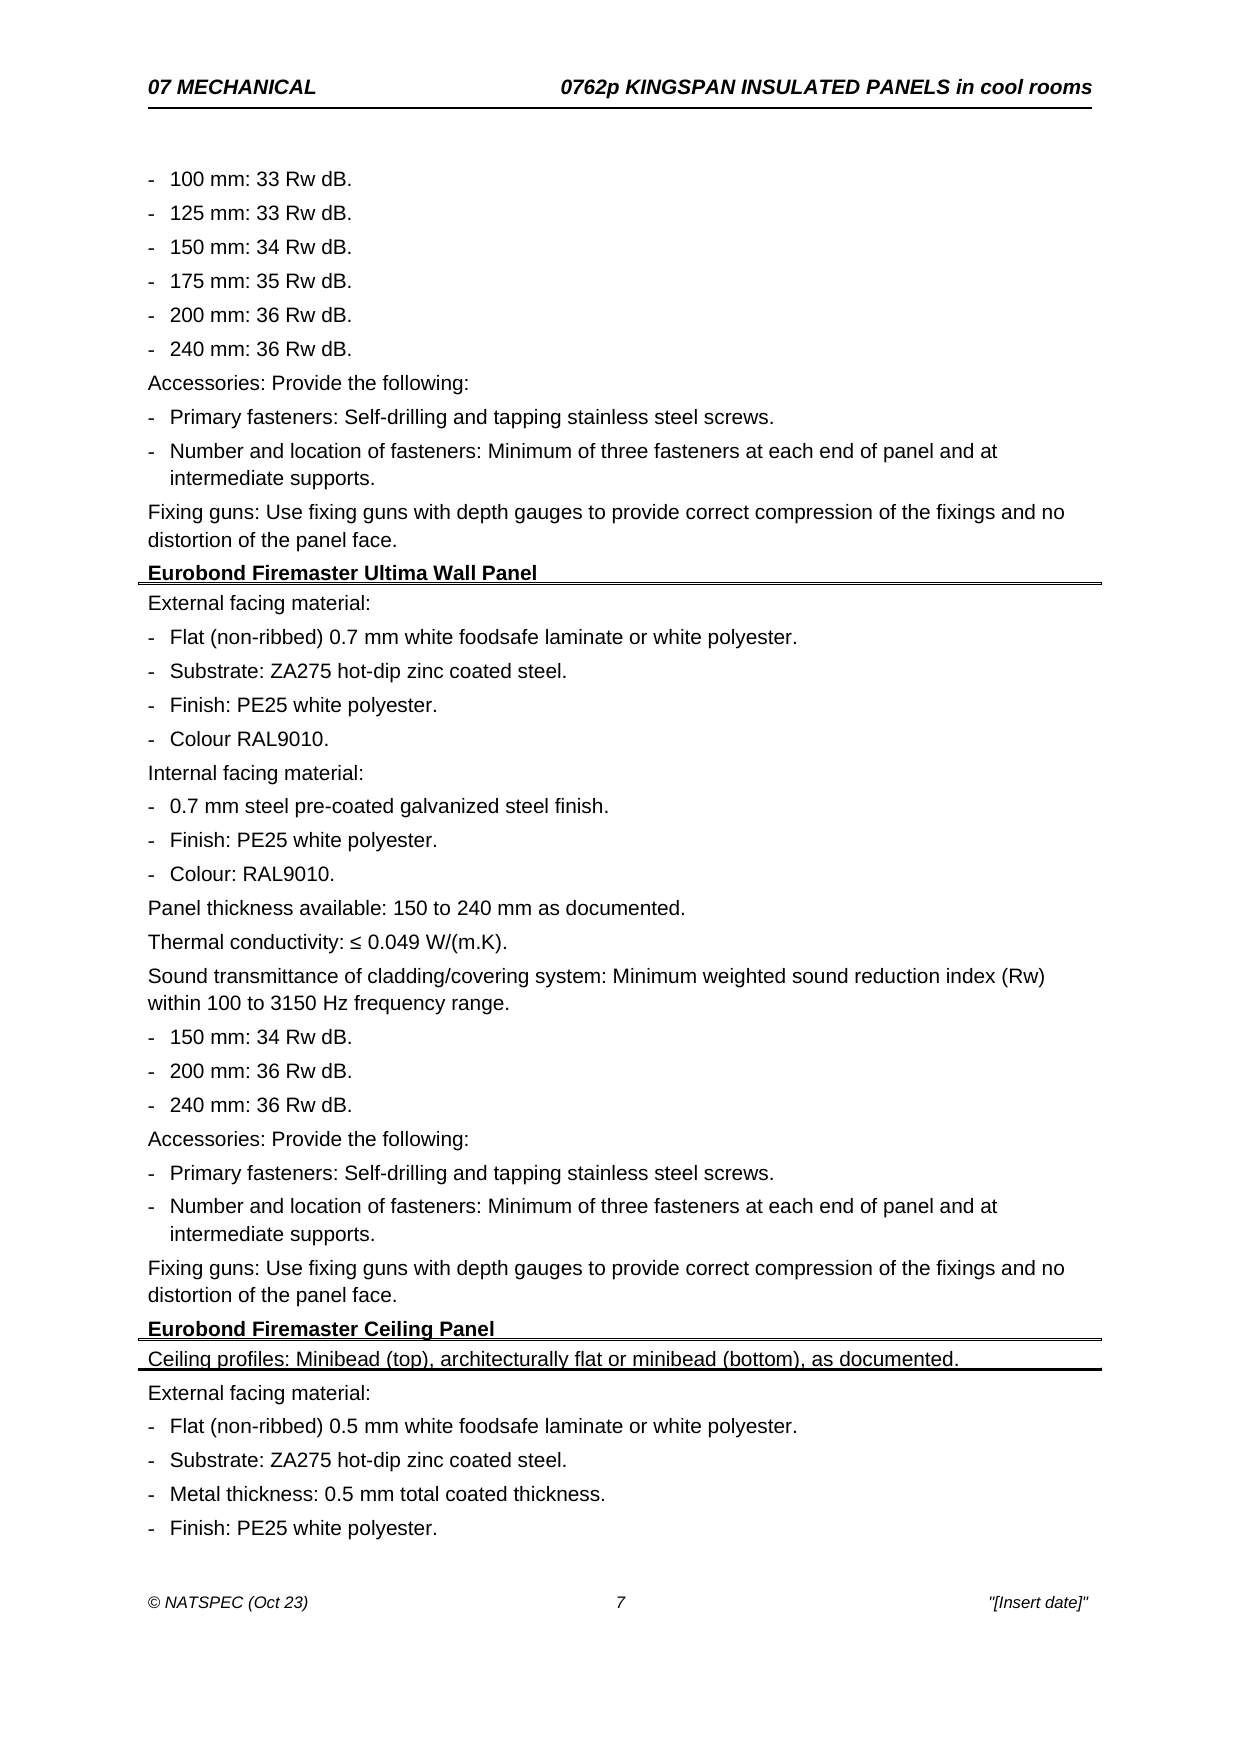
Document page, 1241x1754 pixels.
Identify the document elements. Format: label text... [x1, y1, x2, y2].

text 150 mm: 34 Rw dB. [148, 235, 1092, 259]
text 240 mm: 36 Rw dB. [148, 1093, 1092, 1117]
text Metal thickness: 0.5 mm total coated thickness. [148, 1482, 1092, 1506]
text Panel thickness available: 150 to 240 mm as documented. [148, 896, 1092, 920]
text Fixing guns: Use fixing guns with depth gauges to provide correct compression of the fixings and no distortion of the panel face. [148, 1256, 1092, 1307]
text Finish: PE25 white polyester. [148, 692, 1092, 717]
text 150 mm: 34 Rw dB. [148, 1025, 1092, 1049]
text Sound transmittance of cladding/covering system: Minimum weighted sound reduction index (Rw) within 100 to 3150 Hz frequency range. [148, 963, 1092, 1015]
text Thermal conductivity: ≤ 0.049 W/(m.K). [148, 930, 1092, 954]
text Flat (non-ribbed) 0.7 mm white foodsafe laminate or white polyester. [148, 624, 1092, 649]
text 240 mm: 36 Rw dB. [148, 337, 1092, 361]
text 175 mm: 35 Rw dB. [148, 269, 1092, 293]
text External facing material: [148, 1380, 1092, 1404]
text Flat (non-ribbed) 0.5 mm white foodsafe laminate or white polyester. [148, 1414, 1092, 1438]
text Finish: PE25 white polyester. [148, 828, 1092, 852]
text Substrate: ZA275 hot-dip zinc coated steel. [148, 658, 1092, 683]
text Accessories: Provide the following: [148, 1127, 1092, 1151]
text Primary fasteners: Self-drilling and tapping stainless steel screws. [148, 1160, 1092, 1184]
text Number and location of fasteners: Minimum of three fasteners at each end of panel and at intermediate supports. [148, 1194, 1092, 1246]
text Ceiling profiles: Minibead (top), architecturally flat or minibead (bottom), as documented. [148, 1347, 1092, 1368]
text Internal facing material: [148, 760, 1092, 784]
subtitle Eurobond Firemaster Ceiling Panel [148, 1317, 1092, 1338]
text 100 mm: 33 Rw dB. [148, 167, 1092, 191]
text Substrate: ZA275 hot-dip zinc coated steel. [148, 1448, 1092, 1472]
subtitle Eurobond Firemaster Ultima Wall Panel [148, 561, 1092, 582]
text Colour RAL9010. [148, 726, 1092, 751]
text Primary fasteners: Self-drilling and tapping stainless steel screws. [148, 404, 1092, 429]
text 200 mm: 36 Rw dB. [148, 1059, 1092, 1083]
text Fixing guns: Use fixing guns with depth gauges to provide correct compression of the fixings and no distortion of the panel face. [148, 500, 1092, 551]
text Finish: PE25 white polyester. [148, 1516, 1092, 1540]
text Number and location of fasteners: Minimum of three fasteners at each end of panel and at intermediate supports. [148, 438, 1092, 490]
text 125 mm: 33 Rw dB. [148, 201, 1092, 225]
text 200 mm: 36 Rw dB. [148, 303, 1092, 327]
text Colour: RAL9010. [148, 862, 1092, 886]
text 0.7 mm steel pre-coated galvanized steel finish. [148, 794, 1092, 818]
text External facing material: [148, 591, 1092, 615]
text Accessories: Provide the following: [148, 371, 1092, 395]
